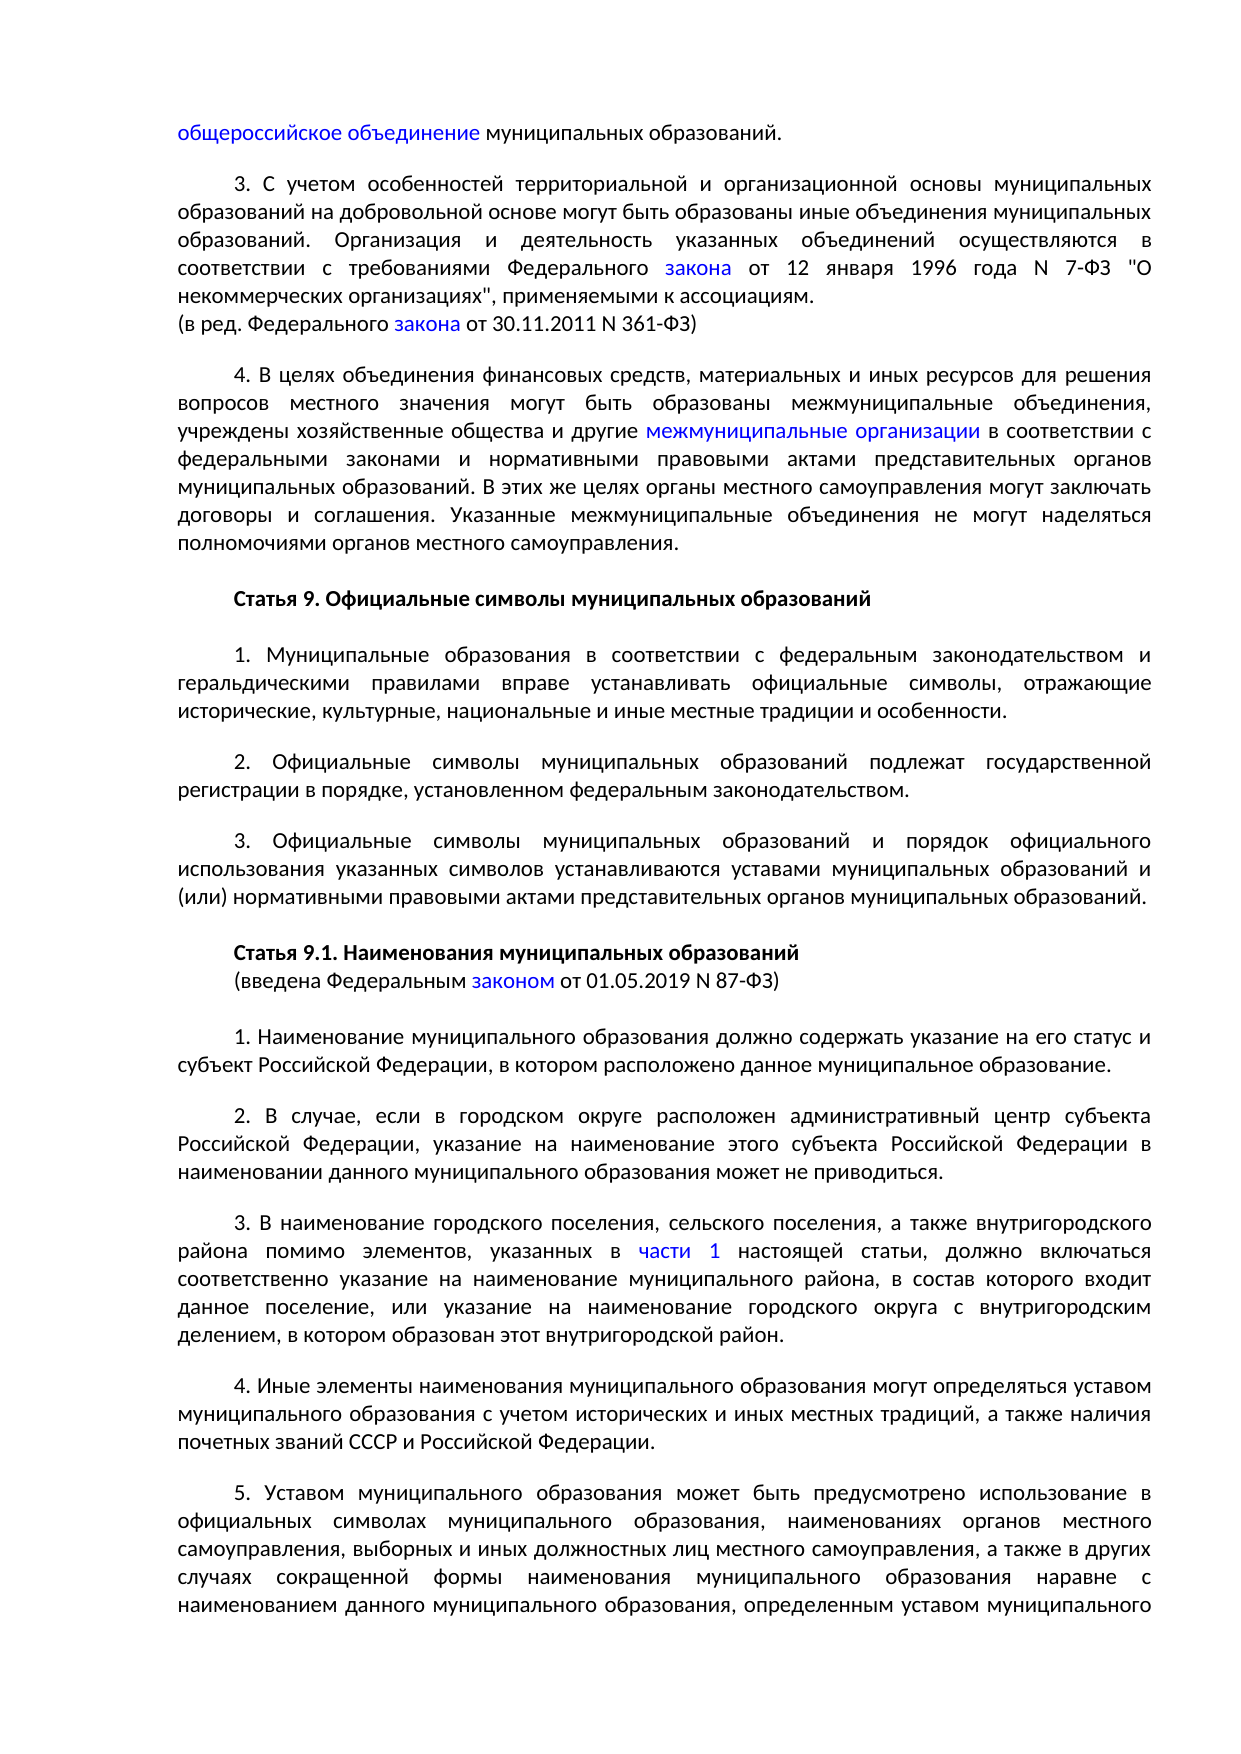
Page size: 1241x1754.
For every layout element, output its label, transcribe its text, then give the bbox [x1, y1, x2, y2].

text 3. С учетом особенностей территориальной и организационной основы муниципальных образований на добровольной основе могут быть образованы иные объединения муниципальных образований. Организация и деятельность указанных объединений осуществляются в соответствии с требованиями Федерального закона от 12 января 1996 года N 7-ФЗ "О некоммерческих организациях", применяемыми к ассоциациям. [177, 169, 1152, 309]
text 3. В наименование городского поселения, сельского поселения, а также внутригородского района помимо элементов, указанных в части 1 настоящей статьи, должно включаться соответственно указание на наименование муниципального района, в состав которого входит данное поселение, или указание на наименование городского округа с внутригородским делением, в котором образован этот внутригородской район. [177, 1208, 1152, 1348]
text 4. В целях объединения финансовых средств, материальных и иных ресурсов для решения вопросов местного значения могут быть образованы межмуниципальные объединения, учреждены хозяйственные общества и другие межмуниципальные организации в соответствии с федеральными законами и нормативными правовыми актами представительных органов муниципальных образований. В этих же целях органы местного самоуправления могут заключать договоры и соглашения. Указанные межмуниципальные объединения не могут наделяться полномочиями органов местного самоуправления. [177, 360, 1152, 556]
text (введена Федеральным законом от 01.05.2019 N 87-ФЗ) [177, 966, 1152, 994]
text 1. Муниципальные образования в соответствии с федеральным законодательством и геральдическими правилами вправе устанавливать официальные символы, отражающие исторические, культурные, национальные и иные местные традиции и особенности. [177, 640, 1152, 724]
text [177, 118, 1152, 146]
text 2. Официальные символы муниципальных образований подлежат государственной регистрации в порядке, установленном федеральным законодательством. [177, 747, 1152, 803]
text 2. В случае, если в городском округе расположен административный центр субъекта Российской Федерации, указание на наименование этого субъекта Российской Федерации в наименовании данного муниципального образования может не приводиться. [177, 1101, 1152, 1185]
title Статья 9.1. Наименования муниципальных образований [177, 938, 1152, 966]
text 4. Иные элементы наименования муниципального образования могут определяться уставом муниципального образования с учетом исторических и иных местных традиций, а также наличия почетных званий СССР и Российской Федерации. [177, 1371, 1152, 1455]
title Статья 9. Официальные символы муниципальных образований [177, 584, 1152, 612]
text (в ред. Федерального закона от 30.11.2011 N 361-ФЗ) [177, 309, 1152, 337]
text 1. Наименование муниципального образования должно содержать указание на его статус и субъект Российской Федерации, в котором расположено данное муниципальное образование. [177, 1022, 1152, 1078]
text 3. Официальные символы муниципальных образований и порядок официального использования указанных символов устанавливаются уставами муниципальных образований и (или) нормативными правовыми актами представительных органов муниципальных образований. [177, 826, 1152, 910]
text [177, 1478, 1152, 1618]
